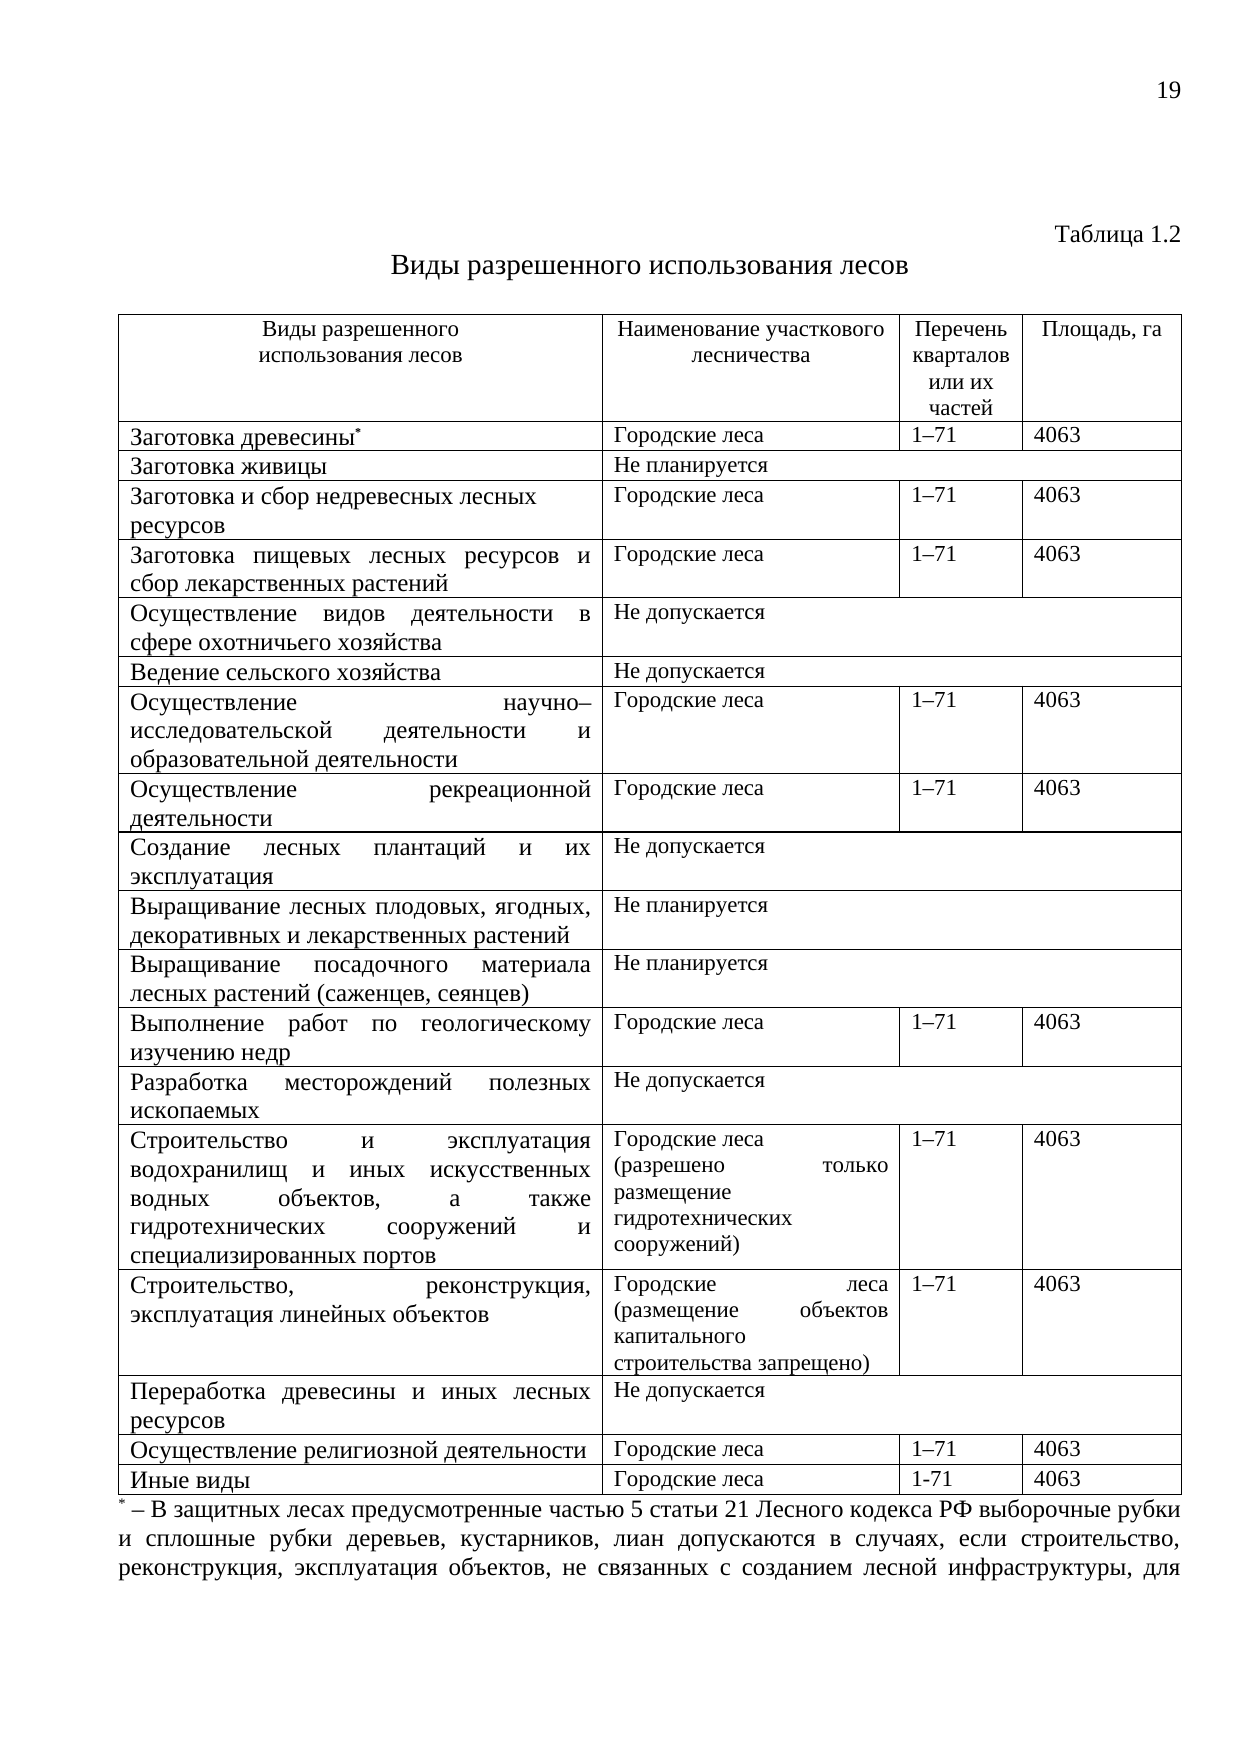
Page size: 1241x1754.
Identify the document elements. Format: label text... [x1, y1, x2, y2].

table_cell Осуществление религиозной деятельности [119, 1435, 602, 1464]
table_cell Городские леса [603, 1465, 899, 1493]
table_cell Разработка месторождений полезных ископаемых [119, 1067, 602, 1124]
table_cell Не допускается [603, 598, 1181, 656]
table_cell Осуществление видов деятельности в сфере охотничьего хозяйства [119, 598, 602, 656]
table_cell 4063 [1023, 1125, 1181, 1269]
table_cell Осуществление научно–исследовательской деятельности и образовательной деятельности [119, 687, 602, 773]
table_cell 1–71 [900, 1125, 1022, 1269]
table_cell 4063 [1023, 1008, 1181, 1066]
table_cell Городские леса [603, 422, 899, 450]
table_cell Создание лесных плантаций и их эксплуатация [119, 833, 602, 890]
table_cell Выполнение работ по геологическому изучению недр [119, 1008, 602, 1066]
table_cell Заготовка пищевых лесных ресурсов и сбор лекарственных растений [119, 540, 602, 597]
table_cell Не планируется [603, 950, 1181, 1007]
table_cell Строительство и эксплуатация водохранилищ и иных искусственных водных объектов, а также гидротехнических сооружений и специализированных портов [119, 1125, 602, 1269]
table_cell 1–71 [900, 540, 1022, 597]
table_cell Не планируется [603, 891, 1181, 948]
table_cell 4063 [1023, 774, 1181, 831]
table_cell Городские леса [603, 540, 899, 597]
table_cell Заготовка и сбор недревесных лесных ресурсов [119, 481, 602, 539]
table_cell 1–71 [900, 1435, 1022, 1464]
table_cell Городские леса [603, 1435, 899, 1464]
table_cell Заготовка древесины* [119, 422, 602, 450]
table_cell Ведение сельского хозяйства [119, 657, 602, 686]
table_cell Не допускается [603, 657, 1181, 686]
table_cell Не планируется [603, 451, 1181, 480]
table_cell 1–71 [900, 422, 1022, 450]
table_cell 1–71 [900, 481, 1022, 539]
table_cell 1–71 [900, 687, 1022, 773]
table_cell Осуществление рекреационной деятельности [119, 774, 602, 831]
table_header Наименование участкового лесничества [603, 315, 899, 421]
table_cell Городские леса [603, 481, 899, 539]
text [118, 1495, 1181, 1581]
table_cell 4063 [1023, 540, 1181, 597]
table_cell 1–71 [900, 1008, 1022, 1066]
table_cell Городские леса (размещение объектов капитального строительства запрещено) [603, 1270, 899, 1375]
table_cell Городские леса (разрешено только размещение гидротехнических сооружений) [603, 1125, 899, 1269]
text Таблица 1.2 [118, 219, 1181, 247]
table_cell Городские леса [603, 774, 899, 831]
table_cell Не допускается [603, 833, 1181, 890]
table_cell 1–71 [900, 1270, 1022, 1375]
table_cell Не допускается [603, 1067, 1181, 1124]
table_cell 4063 [1023, 422, 1181, 450]
table_header Перечень кварталов или их частей [900, 315, 1022, 421]
table_cell Переработка древесины и иных лесных ресурсов [119, 1376, 602, 1434]
table_cell Городские леса [603, 687, 899, 773]
table_cell Строительство, реконструкция, эксплуатация линейных объектов [119, 1270, 602, 1375]
text Виды разрешенного использования лесов [118, 247, 1181, 281]
table_cell 1–71 [900, 774, 1022, 831]
table_cell 4063 [1023, 687, 1181, 773]
table_cell Иные виды [119, 1465, 602, 1493]
table_cell 4063 [1023, 481, 1181, 539]
table_cell Выращивание посадочного материала лесных растений (саженцев, сеянцев) [119, 950, 602, 1007]
table_cell Выращивание лесных плодовых, ягодных, декоративных и лекарственных растений [119, 891, 602, 948]
table_cell Городские леса [603, 1008, 899, 1066]
table_cell 4063 [1023, 1465, 1181, 1493]
table_cell Заготовка живицы [119, 451, 602, 480]
table_cell 1-71 [900, 1465, 1022, 1493]
table_header Площадь, га [1023, 315, 1181, 421]
table_cell Не допускается [603, 1376, 1181, 1434]
table_cell 4063 [1023, 1270, 1181, 1375]
table_header Виды разрешенного использования лесов [119, 315, 602, 421]
table_cell 4063 [1023, 1435, 1181, 1464]
